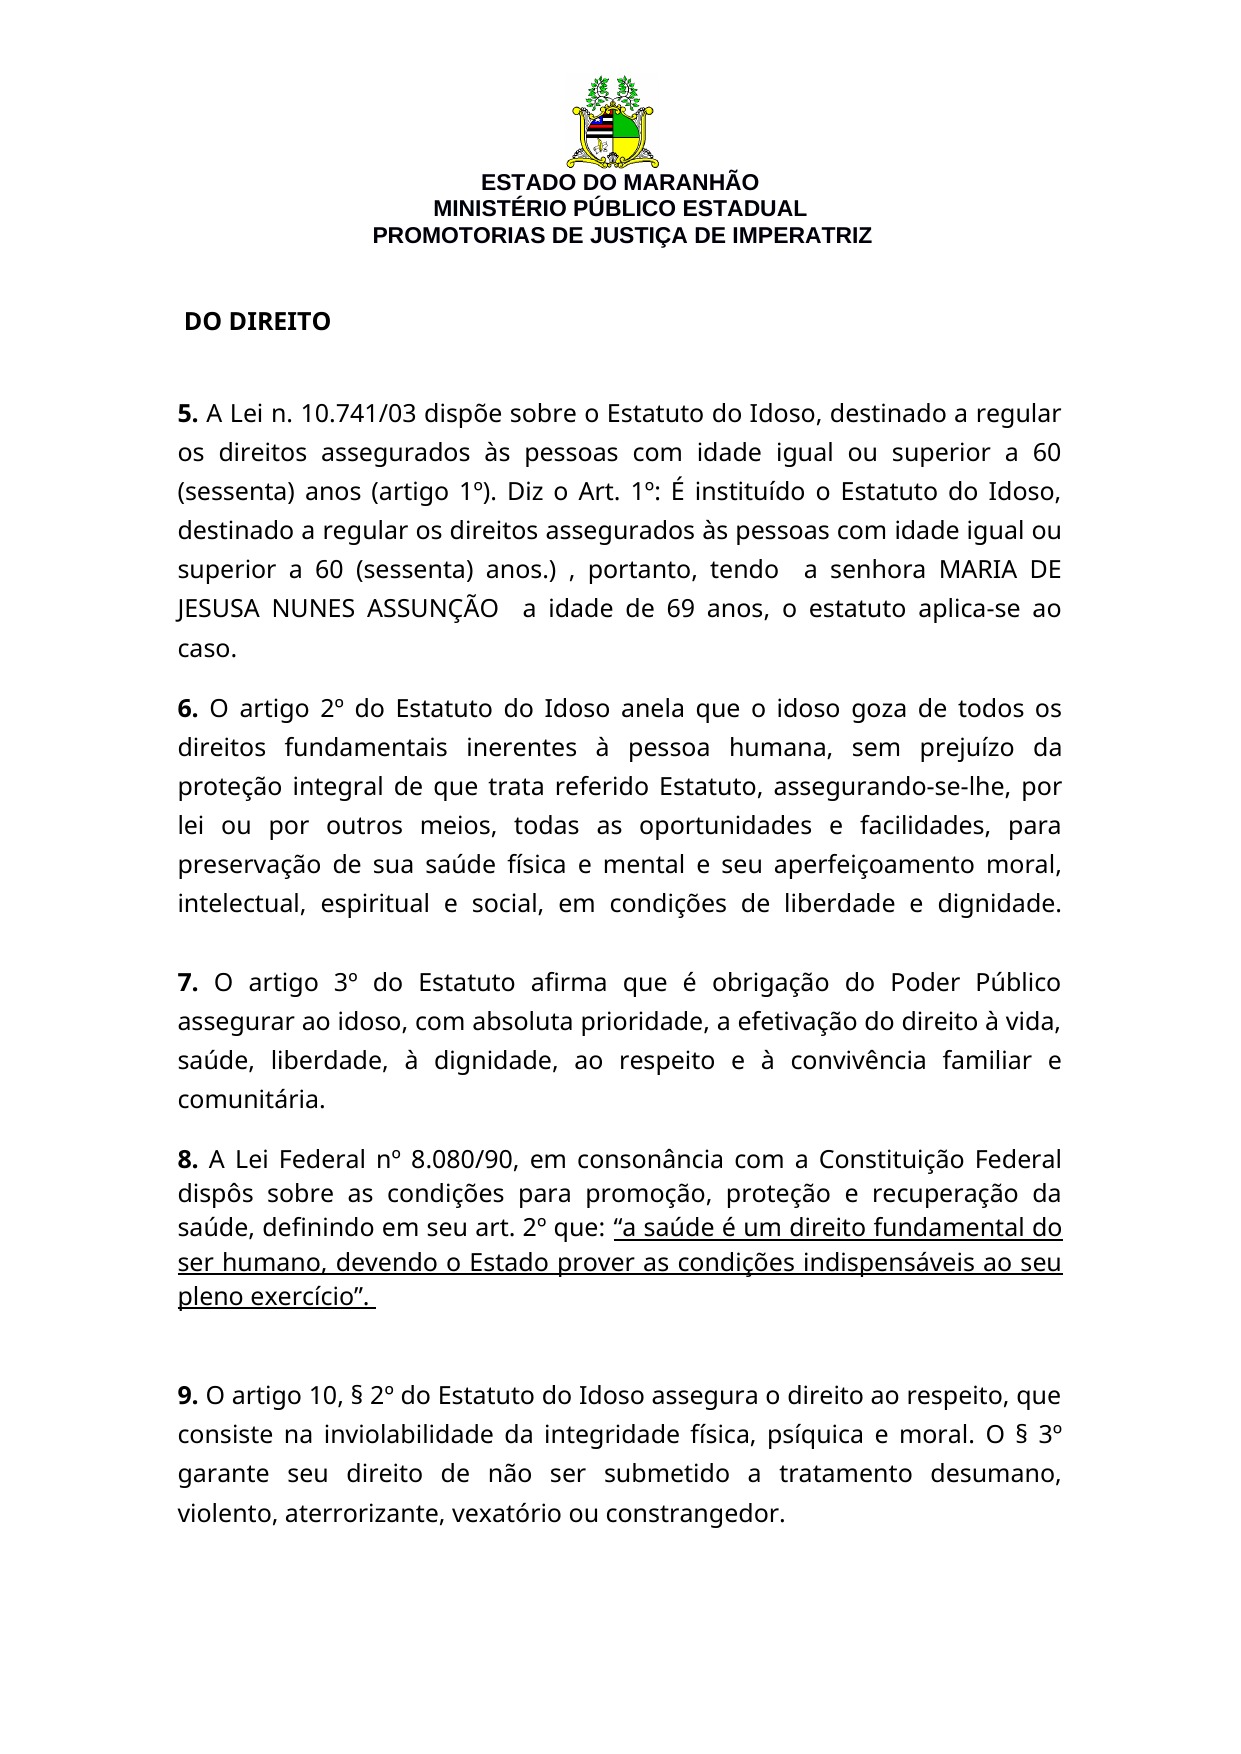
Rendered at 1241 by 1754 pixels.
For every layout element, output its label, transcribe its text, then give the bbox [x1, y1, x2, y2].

text 8. A Lei Federal nº 8.080/90, em consonância com a Constituição Federal dispôs sobre as condições para promoção, proteção e recuperação da saúde, definindo em seu art. 2º que: “a saúde é um direito fundamental do ser humano, devendo o Estado prover as condições indispensáveis ao seu pleno exercício”. [177, 1142, 1063, 1273]
picture [564, 73, 660, 169]
text 8. A Lei Federal nº 8.080/90, em consonância com a Constituição Federal dispôs sobre as condições para promoção, proteção e recuperação da saúde, definindo em seu art. 2º que: “a saúde é um direito fundamental do ser humano, devendo o Estado prover as condições indispensáveis ao seu pleno exercício”. [177, 1274, 1063, 1312]
text 5. A Lei n. 10.741/03 dispõe sobre o Estatuto do Idoso, destinado a regular os direitos assegurados às pessoas com idade igual ou superior a 60 (sessenta) anos (artigo 1º). Diz o Art. 1º: É instituído o Estatuto do Idoso, destinado a regular os direitos assegurados às pessoas com idade igual ou superior a 60 (sessenta) anos.) , portanto, tendo a senhora MARIA DE JESUSA NUNES ASSUNÇÃO a idade de 69 anos, o estatuto aplica-se ao caso. [177, 395, 1063, 664]
text 6. O artigo 2º do Estatuto do Idoso anela que o idoso goza de todos os direitos fundamentais inerentes à pessoa humana, sem prejuízo da proteção integral de que trata referido Estatuto, assegurando-se-lhe, por lei ou por outros meios, todas as oportunidades e facilidades, para preservação de sua saúde física e mental e seu aperfeiçoamento moral, intelectual, espiritual e social, em condições de liberdade e dignidade. 7. O artigo 3º do Estatuto afirma que é obrigação do Poder Público assegurar ao idoso, com absoluta prioridade, a efetivação do direito à vida, saúde, liberdade, à dignidade, ao respeito e à convivência familiar e comunitária. [177, 690, 1063, 1116]
text DO DIREITO [177, 304, 1063, 370]
text 9. O artigo 10, § 2º do Estatuto do Idoso assegura o direito ao respeito, que consiste na inviolabilidade da integridade física, psíquica e moral. O § 3º garante seu direito de não ser submetido a tratamento desumano, violento, aterrorizante, vexatório ou constrangedor. [177, 1378, 1063, 1529]
